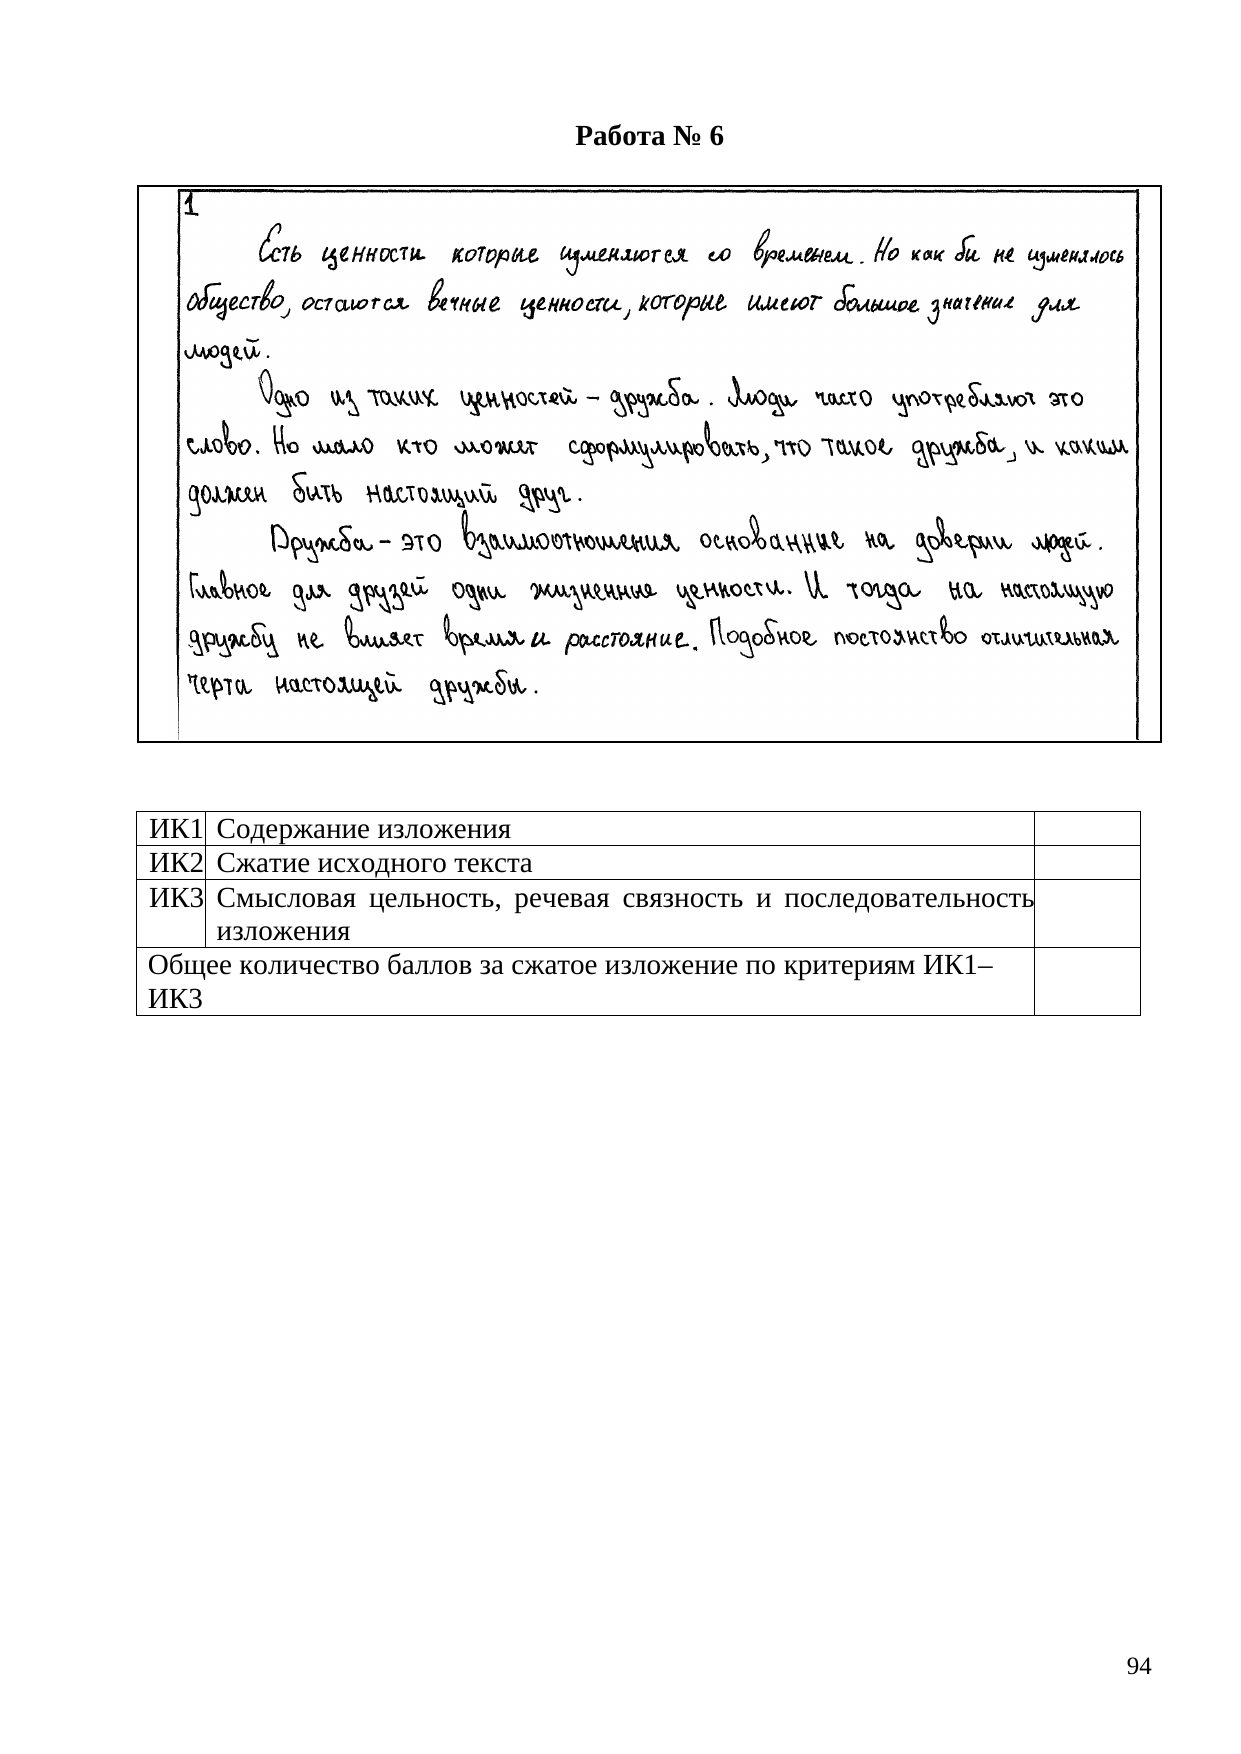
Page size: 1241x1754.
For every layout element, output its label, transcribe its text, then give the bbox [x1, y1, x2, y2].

table_cell [1035, 880, 1140, 947]
table_cell [1035, 846, 1140, 879]
table_cell [1035, 948, 1140, 1015]
table_cell Сжатие исходного текста [206, 846, 1034, 879]
table_cell ИК3 [137, 880, 205, 947]
table_header [1035, 812, 1140, 845]
table_cell Смысловая цельность, речевая связность и последовательность изложения [206, 880, 1034, 947]
text Работа № 6 [148, 118, 1152, 152]
table_cell Общее количество баллов за сжатое изложение по критериям ИК1–ИК3 [137, 948, 1034, 1015]
table_header ИК1 [137, 812, 205, 845]
picture [167, 189, 1142, 740]
table_header Содержание изложения [206, 812, 1034, 845]
table_cell ИК2 [137, 846, 205, 879]
